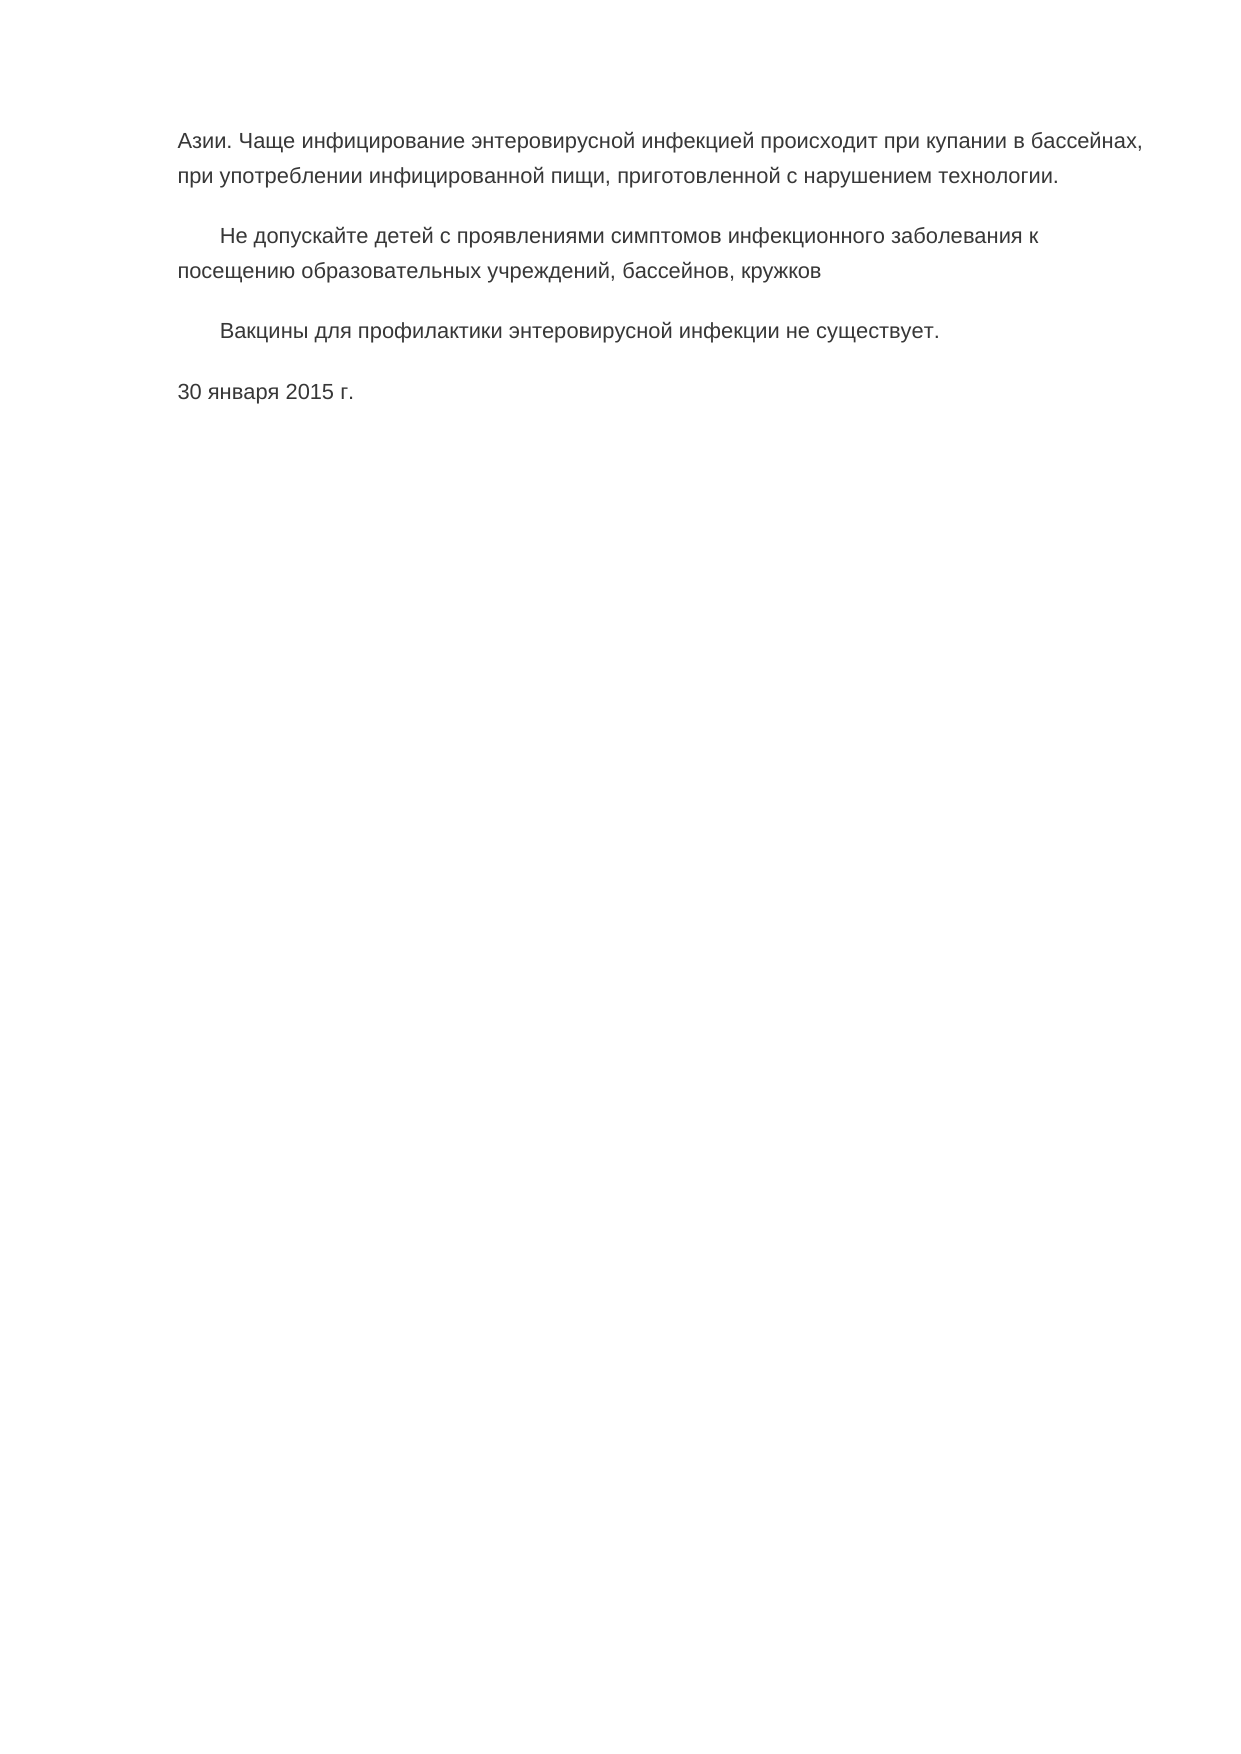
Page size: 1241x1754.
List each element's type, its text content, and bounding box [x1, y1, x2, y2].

text Вакцины для профилактики энтеровирусной инфекции не существует. [177, 308, 1152, 344]
text 30 января 2015 г. [177, 369, 1152, 404]
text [177, 118, 1152, 188]
text Не допускайте детей с проявлениями симптомов инфекционного заболевания к посещению образовательных учреждений, бассейнов, кружков [177, 213, 1152, 283]
